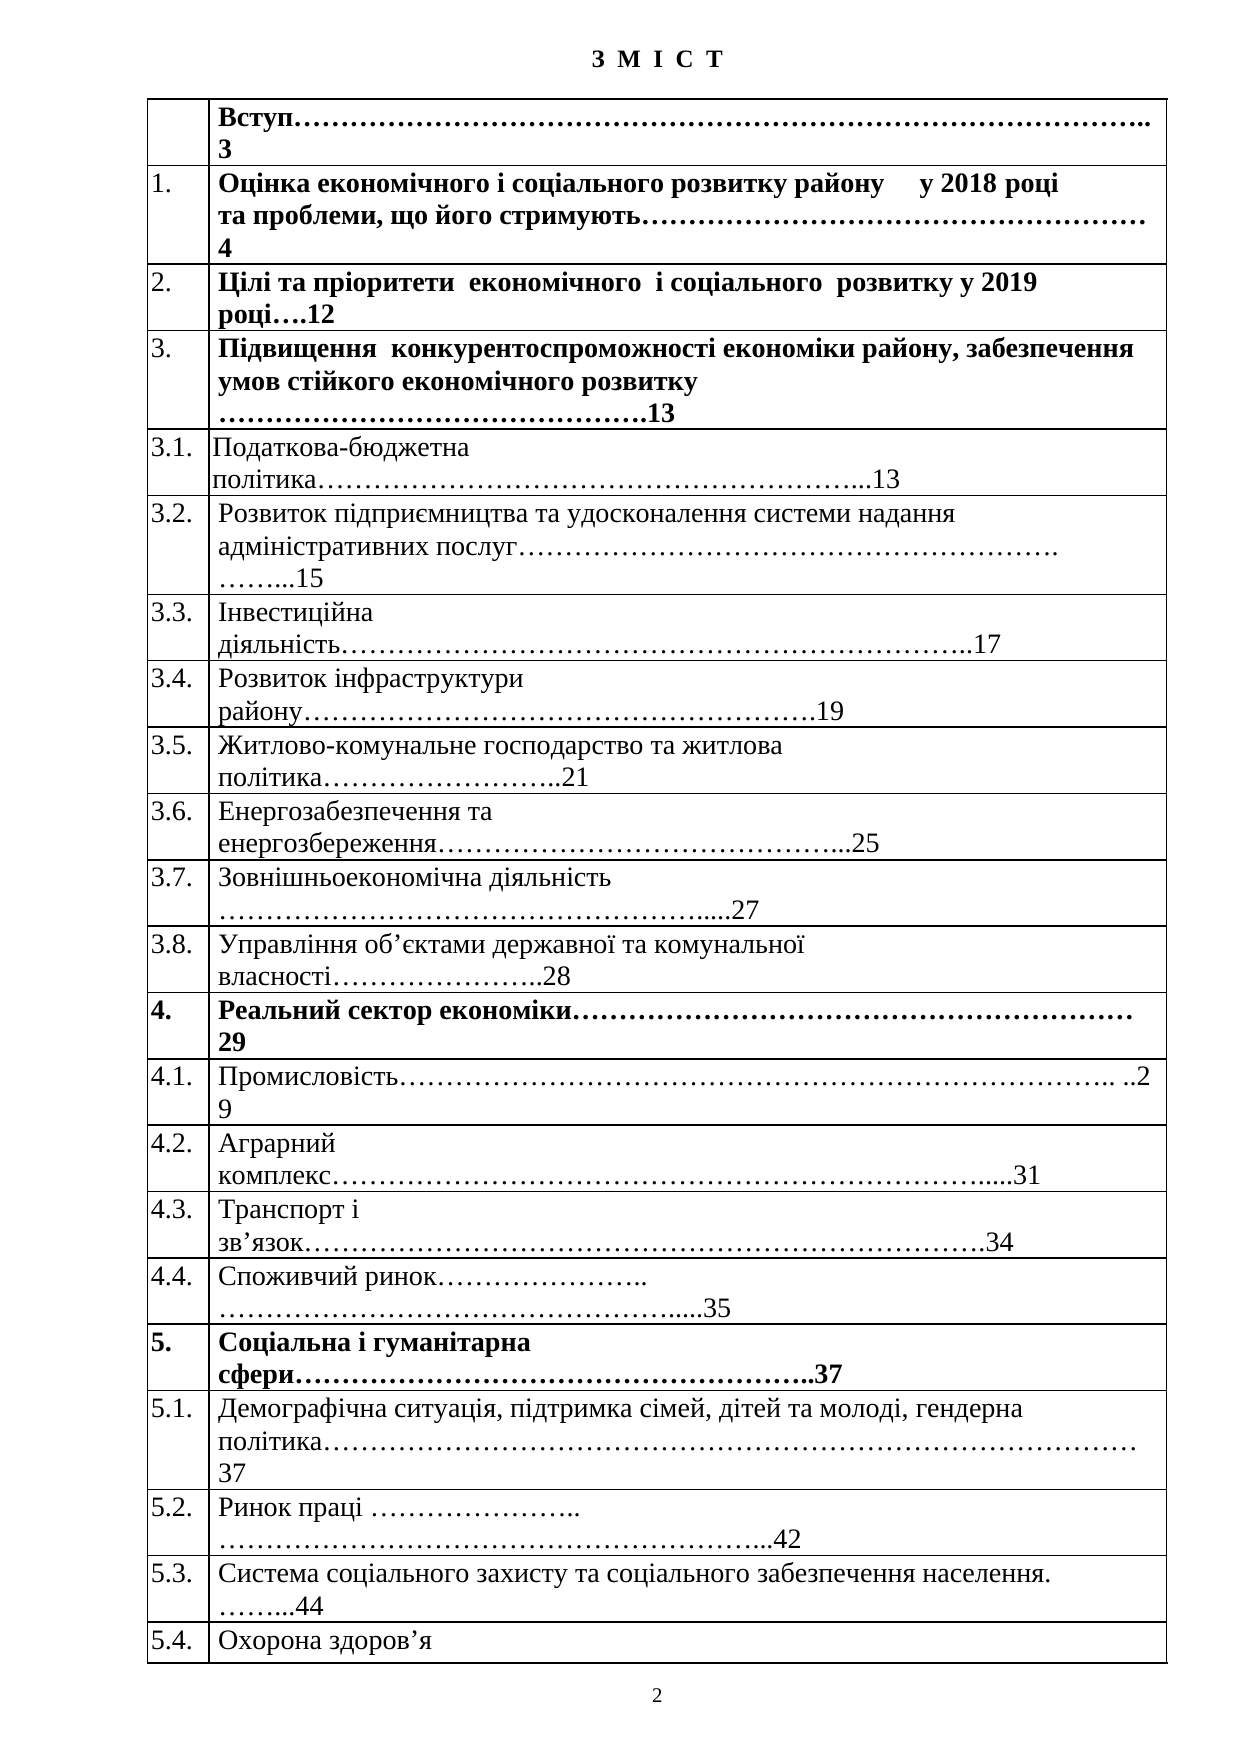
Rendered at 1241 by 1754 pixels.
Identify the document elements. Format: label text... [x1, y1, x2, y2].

table_cell 4.2. [148, 1126, 208, 1191]
table_header [148, 100, 208, 164]
table_cell Оцінка економічного і соціального розвитку району у 2018 році та проблеми, що його стримують………………………………………………4 [210, 166, 1166, 263]
table_cell 5.1. [148, 1391, 208, 1488]
table_cell Інвестиційна діяльність…………………………………………………………..17 [210, 595, 1166, 660]
table_cell 2. [148, 265, 208, 329]
table_cell 3.2. [148, 496, 208, 593]
table_cell 4.4. [148, 1259, 208, 1323]
table_cell Реальний сектор економіки……………………………………………………29 [210, 993, 1166, 1058]
table_cell 5. [148, 1325, 208, 1390]
table_cell 4.3. [148, 1192, 208, 1257]
table_header Вступ………………………………………………………………………………..3 [210, 100, 1166, 164]
table_cell Система соціального захисту та соціального забезпечення населення.……...44 [210, 1556, 1166, 1621]
table_cell Транспорт і зв’язок……………………………………………………………….34 [210, 1192, 1166, 1257]
table_cell 3. [148, 331, 208, 428]
table_cell Підвищення конкурентоспроможності економіки району, забезпечення умов стійкого економічного розвитку ……………………………………….13 [210, 331, 1166, 428]
table_cell 3.8. [148, 927, 208, 992]
table_cell 5.4. [148, 1623, 208, 1662]
table_cell Розвиток інфраструктури району……………………………………………….19 [210, 661, 1166, 726]
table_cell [210, 1623, 1166, 1662]
table_cell 3.6. [148, 794, 208, 859]
table_cell Промисловість………………………………………………………………….. ..29 [210, 1060, 1166, 1124]
table_cell 5.2. [148, 1490, 208, 1555]
table_cell Аграрний комплекс…………………………………………………………….....31 [210, 1126, 1166, 1191]
table_cell 3.7. [148, 861, 208, 925]
table_cell 3.1. [148, 430, 208, 495]
table_cell Податкова-бюджетна політика…………………………………………………...13 [210, 430, 1166, 495]
table_cell Зовнішньоекономічна діяльність …………………………………………….....27 [210, 861, 1166, 925]
table_cell 3.3. [148, 595, 208, 660]
table_cell 5.3. [148, 1556, 208, 1621]
table_cell 4. [148, 993, 208, 1058]
table_cell Енергозабезпечення та енергозбереження……………………………………...25 [210, 794, 1166, 859]
table_cell Розвиток підприємництва та удосконалення системи надання адміністративних послуг………………………………………………….……...15 [210, 496, 1166, 593]
table_cell 3.4. [148, 661, 208, 726]
table_cell 1. [148, 166, 208, 263]
table_cell Споживчий ринок…………………..………………………………………….....35 [210, 1259, 1166, 1323]
table_cell Житлово-комунальне господарство та житлова політика……………………..21 [210, 728, 1166, 792]
table_cell Демографічна ситуація, підтримка сімей, дітей та молоді, гендерна політика……………………………………………………………………………37 [210, 1391, 1166, 1488]
table_cell Ринок праці …………………..…………………………………………………...42 [210, 1490, 1166, 1555]
table_cell 4.1. [148, 1060, 208, 1124]
table_cell Соціальна і гуманітарна сфери………………………………………………..37 [210, 1325, 1166, 1390]
text ЗМІСТ [148, 44, 1167, 73]
table_cell Управління об’єктами державної та комунальної власності…………………..28 [210, 927, 1166, 992]
table_cell Цілі та пріоритети економічного і соціального розвитку у 2019 році….12 [210, 265, 1166, 329]
table_cell 3.5. [148, 728, 208, 792]
